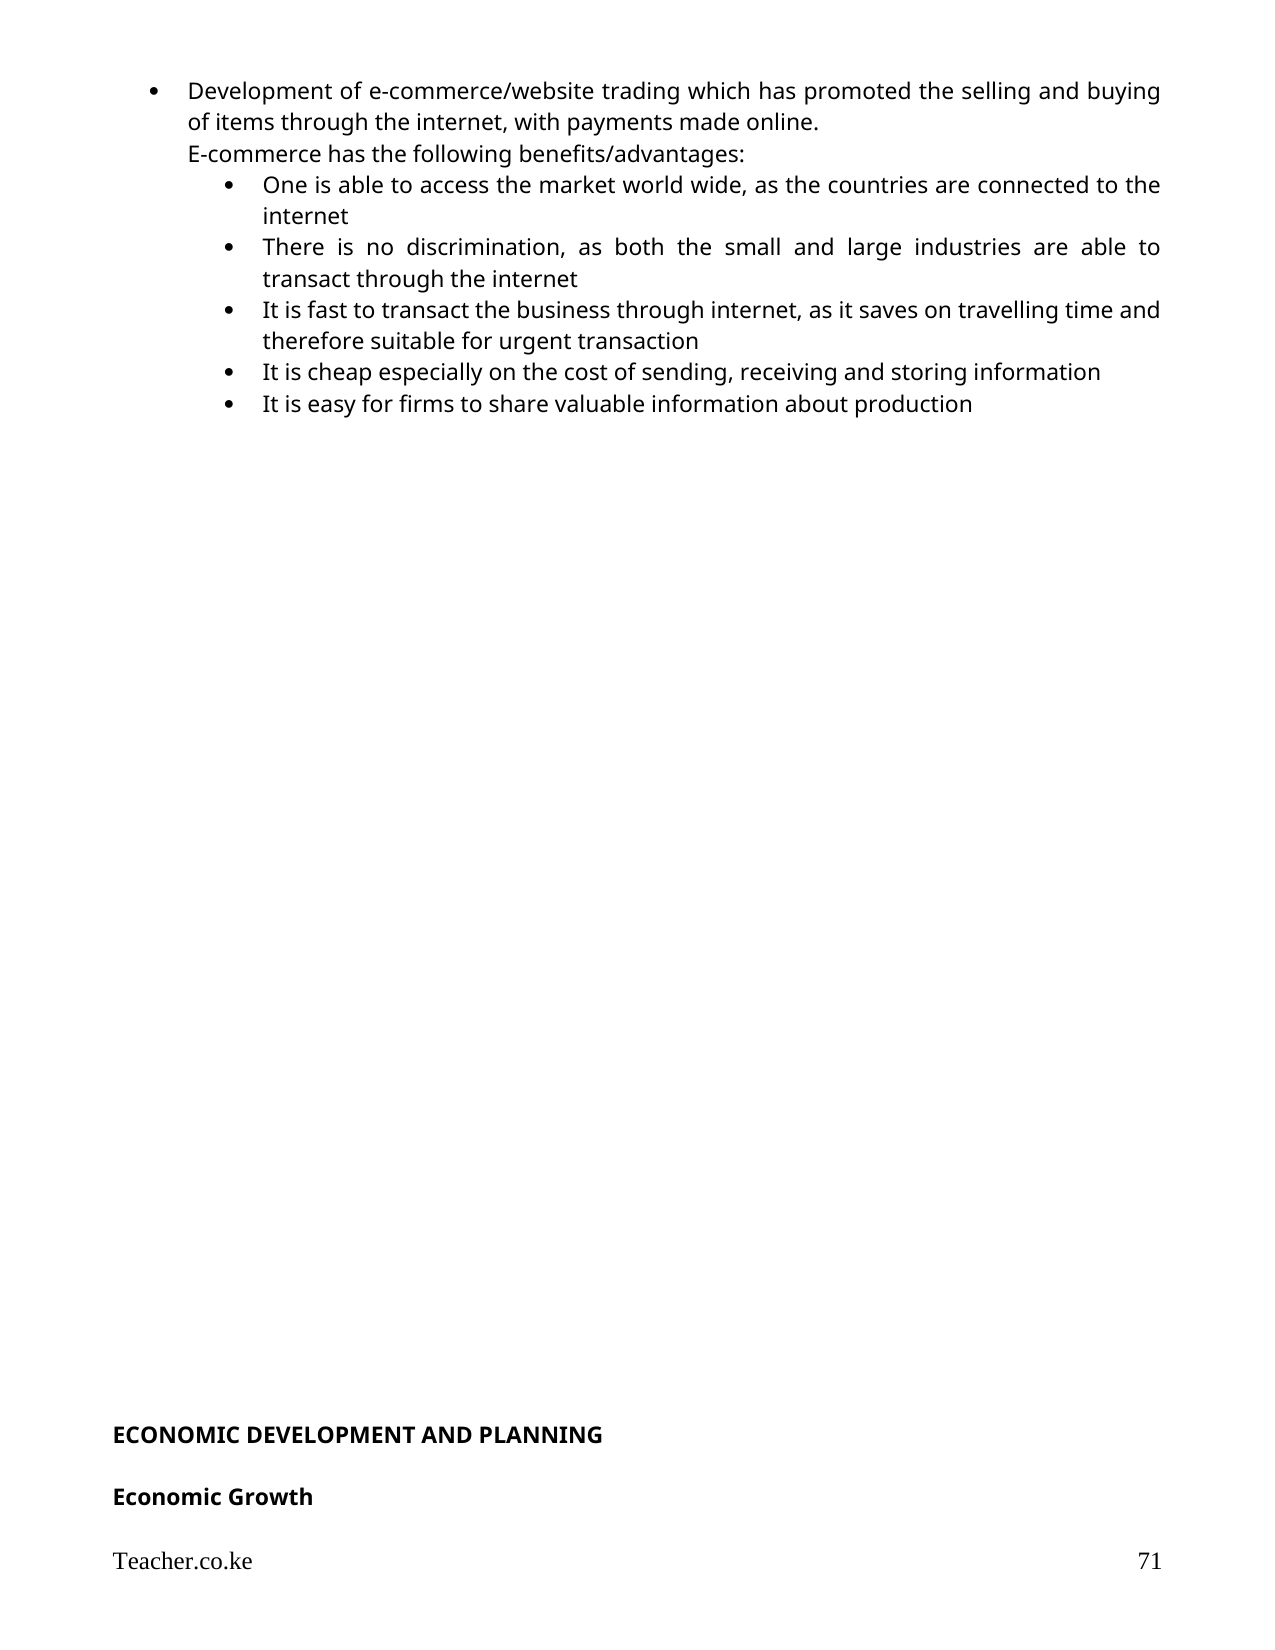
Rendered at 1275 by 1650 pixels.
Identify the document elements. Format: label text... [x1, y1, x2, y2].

list Development of e-commerce/website trading which has promoted the selling and buying of items through the internet, with payments made online. [150, 75, 1162, 137]
list One is able to access the market world wide, as the countries are connected to the internet [225, 169, 1162, 231]
text ECONOMIC DEVELOPMENT AND PLANNING [112, 1419, 1162, 1450]
list It is cheap especially on the cost of sending, receiving and storing information [225, 356, 1162, 387]
list It is fast to transact the business through internet, as it saves on travelling time and therefore suitable for urgent transaction [225, 294, 1162, 356]
list There is no discrimination, as both the small and large industries are able to transact through the internet [225, 231, 1162, 294]
text E-commerce has the following benefits/advantages: [187, 137, 1162, 169]
list It is easy for firms to share valuable information about production [225, 387, 1162, 419]
text Economic Growth [112, 1481, 1162, 1512]
